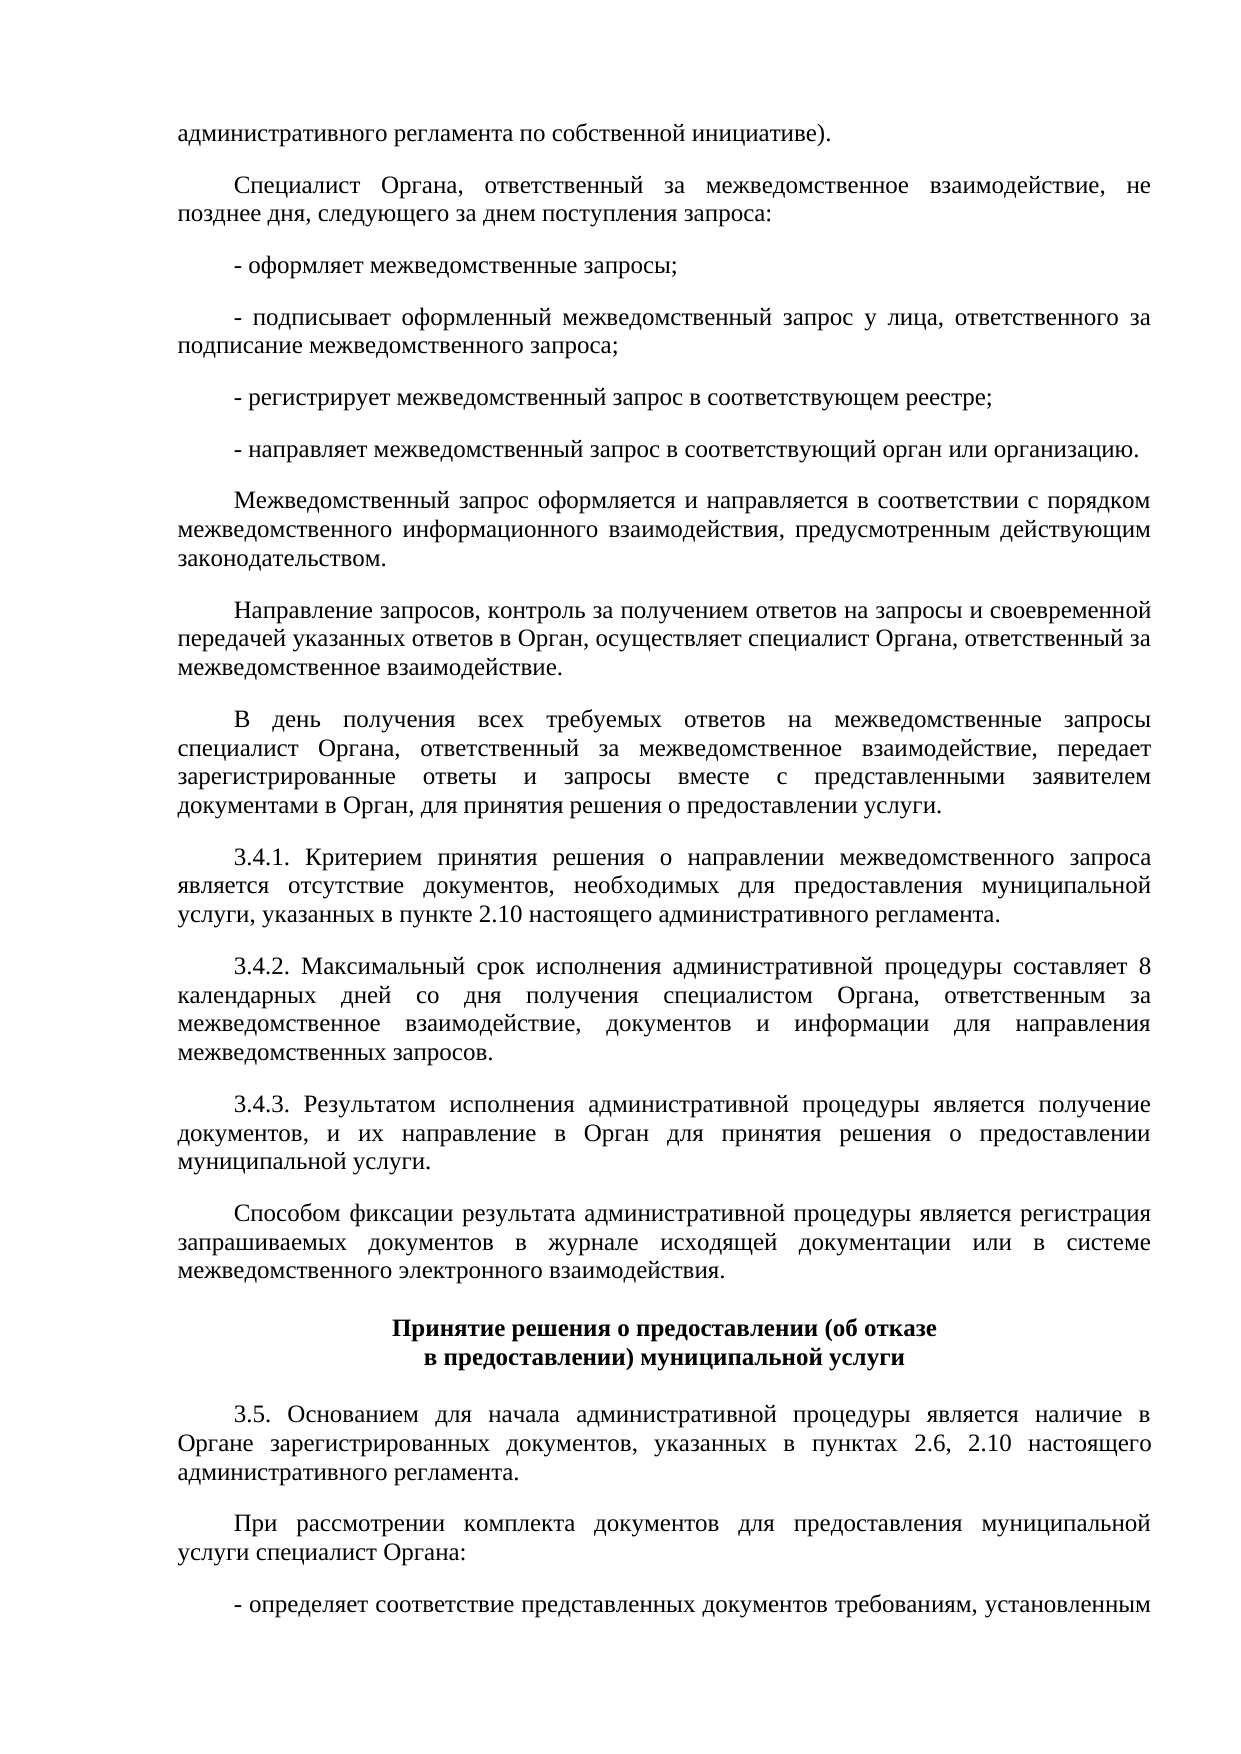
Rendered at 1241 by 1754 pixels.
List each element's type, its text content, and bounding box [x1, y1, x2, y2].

text - направляет межведомственный запрос в соответствующий орган или организацию. [177, 434, 1152, 463]
text Межведомственный запрос оформляется и направляется в соответствии с порядком межведомственного информационного взаимодействия, предусмотренным действующим законодательством. [177, 486, 1152, 572]
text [177, 1589, 1152, 1618]
text При рассмотрении комплекта документов для предоставления муниципальной услуги специалист Органа: [177, 1508, 1152, 1566]
title в предоставлении) муниципальной услуги [177, 1342, 1152, 1371]
text В день получения всех требуемых ответов на межведомственные запросы специалист Органа, ответственный за межведомственное взаимодействие, передает зарегистрированные ответы и запросы вместе с представленными заявителем документами в Орган, для принятия решения о предоставлении услуги. [177, 704, 1152, 819]
text 3.4.1. Критерием принятия решения о направлении межведомственного запроса является отсутствие документов, необходимых для предоставления муниципальной услуги, указанных в пункте 2.10 настоящего административного регламента. [177, 842, 1152, 928]
text 3.4.2. Максимальный срок исполнения административной процедуры составляет 8 календарных дней со дня получения специалистом Органа, ответственным за межведомственное взаимодействие, документов и информации для направления межведомственных запросов. [177, 951, 1152, 1066]
text - оформляет межведомственные запросы; [177, 250, 1152, 279]
text - регистрирует межведомственный запрос в соответствующем реестре; [177, 382, 1152, 411]
text Способом фиксации результата административной процедуры является регистрация запрашиваемых документов в журнале исходящей документации или в системе межведомственного электронного взаимодействия. [177, 1198, 1152, 1284]
text 3.4.3. Результатом исполнения административной процедуры является получение документов, и их направление в Орган для принятия решения о предоставлении муниципальной услуги. [177, 1089, 1152, 1175]
text Направление запросов, контроль за получением ответов на запросы и своевременной передачей указанных ответов в Орган, осуществляет специалист Органа, ответственный за межведомственное взаимодействие. [177, 595, 1152, 681]
title Принятие решения о предоставлении (об отказе [177, 1313, 1152, 1342]
text - подписывает оформленный межведомственный запрос у лица, ответственного за подписание межведомственного запроса; [177, 302, 1152, 359]
text Специалист Органа, ответственный за межведомственное взаимодействие, не позднее дня, следующего за днем поступления запроса: [177, 170, 1152, 227]
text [177, 118, 1152, 147]
text 3.5. Основанием для начала административной процедуры является наличие в Органе зарегистрированных документов, указанных в пунктах 2.6, 2.10 настоящего административного регламента. [177, 1399, 1152, 1486]
